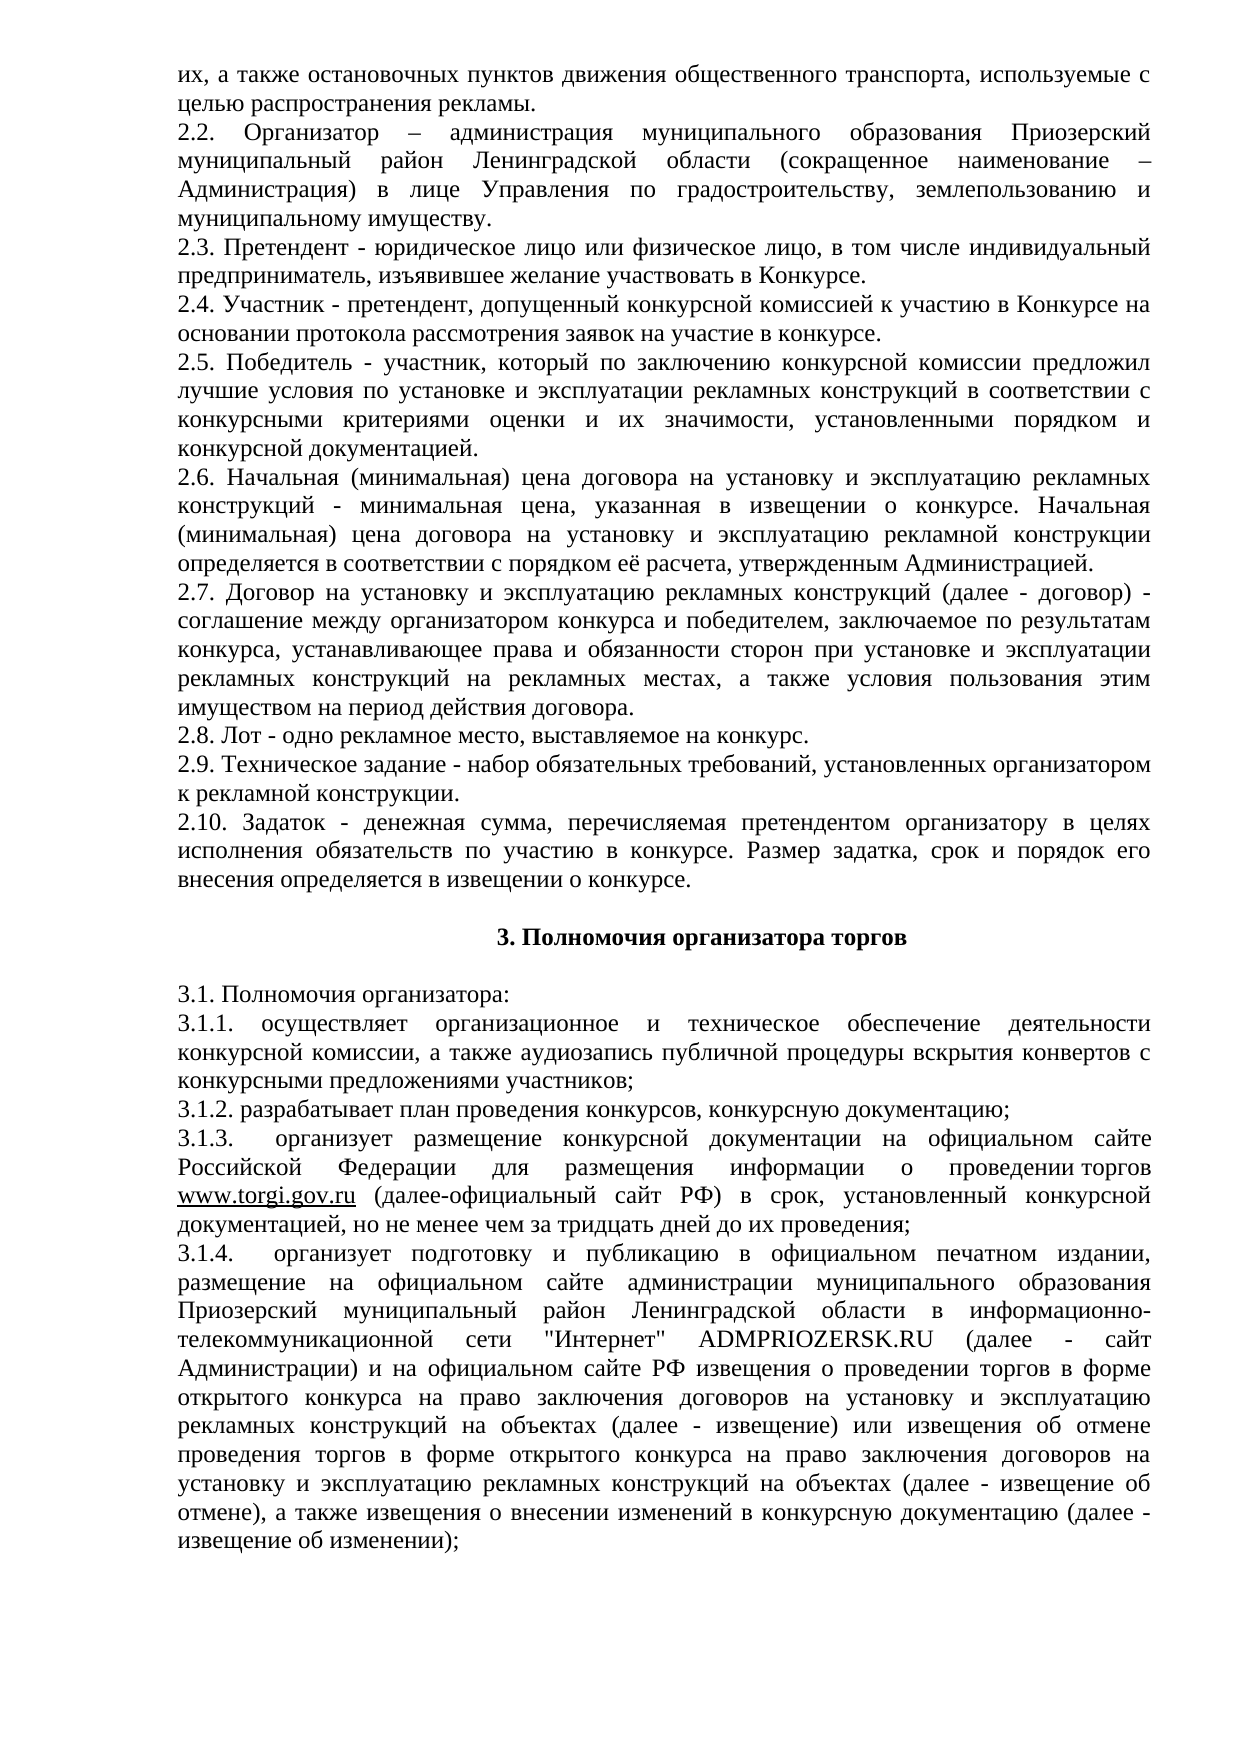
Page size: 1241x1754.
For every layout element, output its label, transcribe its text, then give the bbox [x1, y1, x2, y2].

text 2.3. Претендент - юридическое лицо или физическое лицо, в том числе индивидуальный предприниматель, изъявившее желание участвовать в Конкурсе. [177, 232, 1152, 289]
text 2.6. Начальная (минимальная) цена договора на установку и эксплуатацию рекламных конструкций - минимальная цена, указанная в извещении о конкурсе. Начальная (минимальная) цена договора на установку и эксплуатацию рекламной конструкции определяется в соответствии с порядком её расчета, утвержденным Администрацией. [177, 462, 1152, 577]
text 2.2. Организатор – администрация муниципального образования Приозерский муниципальный район Ленинградской области (сокращенное наименование – Администрация) в лице Управления по градостроительству, землепользованию и муниципальному имуществу. [177, 117, 1152, 232]
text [177, 59, 1152, 117]
text 3.1.3. организует размещение конкурсной документации на официальном сайте Российской Федерации для размещения информации о проведении торгов www.torgi.gov.ru (далее-официальный сайт РФ) в срок, установленный конкурсной документацией, но не менее чем за тридцать дней до их проведения; [177, 1123, 928, 1152]
text 3.1.3. организует размещение конкурсной документации на официальном сайте Российской Федерации для размещения информации о проведении торгов www.torgi.gov.ru (далее-официальный сайт РФ) в срок, установленный конкурсной документацией, но не менее чем за тридцать дней до их проведения; [177, 1180, 1152, 1238]
text 2.9. Техническое задание - набор обязательных требований, установленных организатором к рекламной конструкции. [177, 749, 1152, 807]
text 2.10. Задаток - денежная сумма, перечисляемая претендентом организатору в целях исполнения обязательств по участию в конкурсе. Размер задатка, срок и порядок его внесения определяется в извещении о конкурсе. [177, 807, 1152, 893]
text 3.1.1. осуществляет организационное и техническое обеспечение деятельности конкурсной комиссии, а также аудиозапись публичной процедуры вскрытия конвертов с конкурсными предложениями участников; [177, 1008, 1152, 1094]
text 3.1.4. организует подготовку и публикацию в официальном печатном издании, размещение на официальном сайте администрации муниципального образования Приозерский муниципальный район Ленинградской области в информационно-телекоммуникационной сети "Интернет" ADMPRIOZERSK.RU (далее - сайт Администрации) и на официальном сайте РФ извещения о проведении торгов в форме открытого конкурса на право заключения договоров на установку и эксплуатацию рекламных конструкций на объектах (далее - извещение) или извещения об отмене проведения торгов в форме открытого конкурса на право заключения договоров на установку и эксплуатацию рекламных конструкций на объектах (далее - извещение об отмене), а также извещения о внесении изменений в конкурсную документацию (далее - извещение об изменении); [177, 1238, 1152, 1554]
text 3.1. Полномочия организатора: [177, 979, 1152, 1008]
text 3.1.2. разрабатывает план проведения конкурсов, конкурсную документацию; [177, 1094, 1152, 1123]
text 2.4. Участник - претендент, допущенный конкурсной комиссией к участию в Конкурсе на основании протокола рассмотрения заявок на участие в конкурсе. [177, 289, 1152, 347]
text 2.8. Лот - одно рекламное место, выставляемое на конкурс. [177, 720, 1152, 749]
text 2.7. Договор на установку и эксплуатацию рекламных конструкций (далее - договор) - соглашение между организатором конкурса и победителем, заключаемое по результатам конкурса, устанавливающее права и обязанности сторон при установке и эксплуатации рекламных конструкций на рекламных местах, а также условия пользования этим имуществом на период действия договора. [177, 577, 1152, 720]
text 3. Полномочия организатора торгов [252, 922, 1152, 950]
text 2.5. Победитель - участник, который по заключению конкурсной комиссии предложил лучшие условия по установке и эксплуатации рекламных конструкций в соответствии с конкурсными критериями оценки и их значимости, установленными порядком и конкурсной документацией. [177, 347, 1152, 462]
